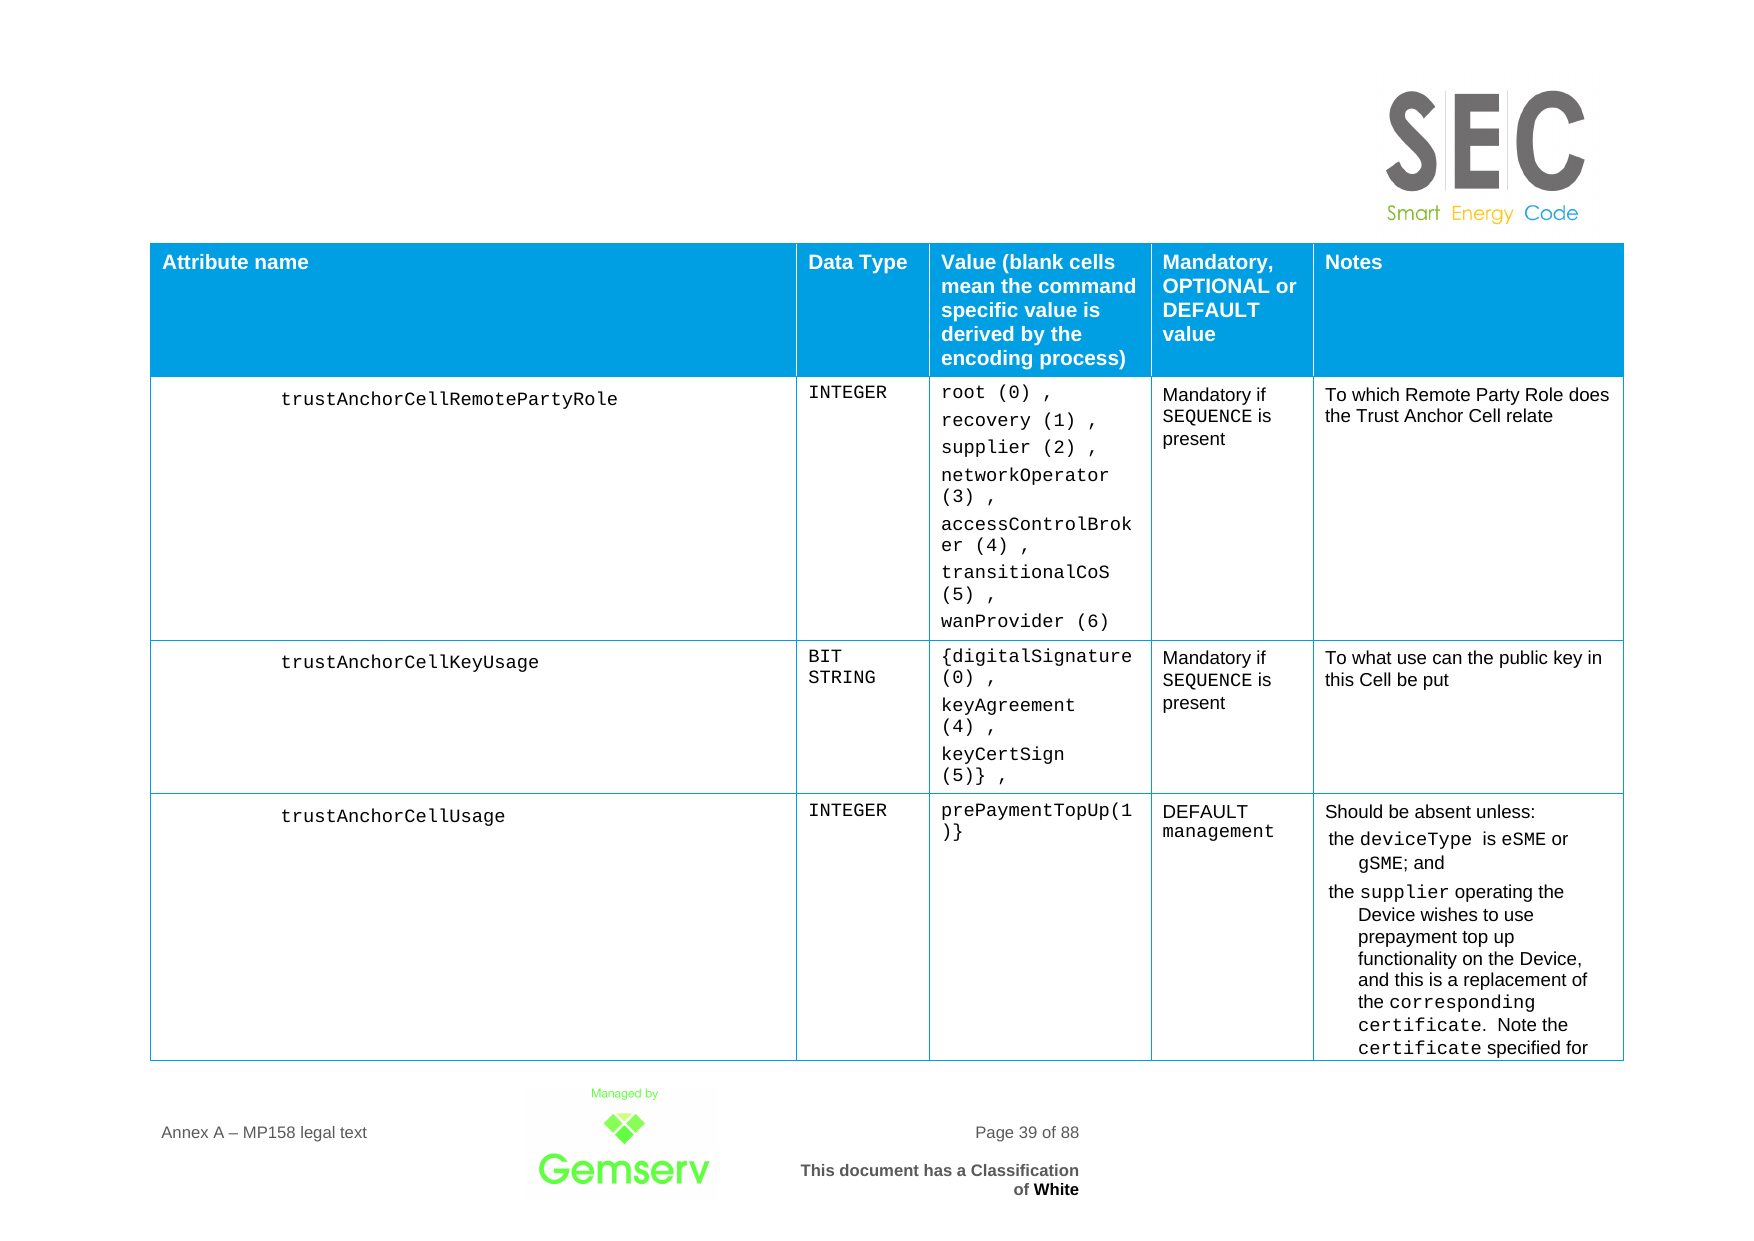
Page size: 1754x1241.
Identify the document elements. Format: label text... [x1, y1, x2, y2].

table_cell trustAnchorCellKeyUsage [151, 641, 796, 793]
table_cell Should be absent unless: the deviceType is eSME or gSME; and the supplier operating the Device wishes to use prepayment top up functionality on the Device, and this is a replacement of the corresponding certificate. Note the certificate specified for use in the {supplier, keyAgreement, prePaymentTopUp} Trust Anchor Cell may be the same key as that specified for the {supplier, keyAgreement, management} Trust Anchor Cell or may be different. [1314, 794, 1623, 1060]
table_header Mandatory, OPTIONAL or DEFAULT value [1152, 244, 1313, 376]
table_header Notes [1314, 244, 1623, 376]
table_cell DEFAULT management [1152, 794, 1313, 1060]
table_cell {digitalSignature (0) , keyAgreement (4) , keyCertSign (5)} , [930, 641, 1151, 793]
table_header Data Type [797, 244, 929, 376]
table_cell Mandatory if SEQUENCE is present [1152, 377, 1313, 639]
picture [1365, 70, 1604, 242]
table_cell trustAnchorCellUsage [151, 794, 796, 1060]
table_cell To what use can the public key in this Cell be put [1314, 641, 1623, 793]
table_header Value (blank cells mean the command specific value is derived by the encoding process) [930, 244, 1151, 376]
table_cell prePaymentTopUp(1)} [930, 794, 1151, 1060]
table_cell INTEGER [797, 794, 929, 1060]
table_cell root (0) , recovery (1) , supplier (2) , networkOperator (3) , accessControlBroker (4) , transitionalCoS (5) , wanProvider (6) [930, 377, 1151, 639]
table_cell INTEGER [797, 377, 929, 639]
picture [526, 1087, 719, 1200]
table_header Attribute name [151, 244, 796, 376]
table_cell To which Remote Party Role does the Trust Anchor Cell relate [1314, 377, 1623, 639]
table_cell trustAnchorCellRemotePartyRole [151, 377, 796, 639]
table_cell BIT STRING [797, 641, 929, 793]
table_cell Mandatory if SEQUENCE is present [1152, 641, 1313, 793]
